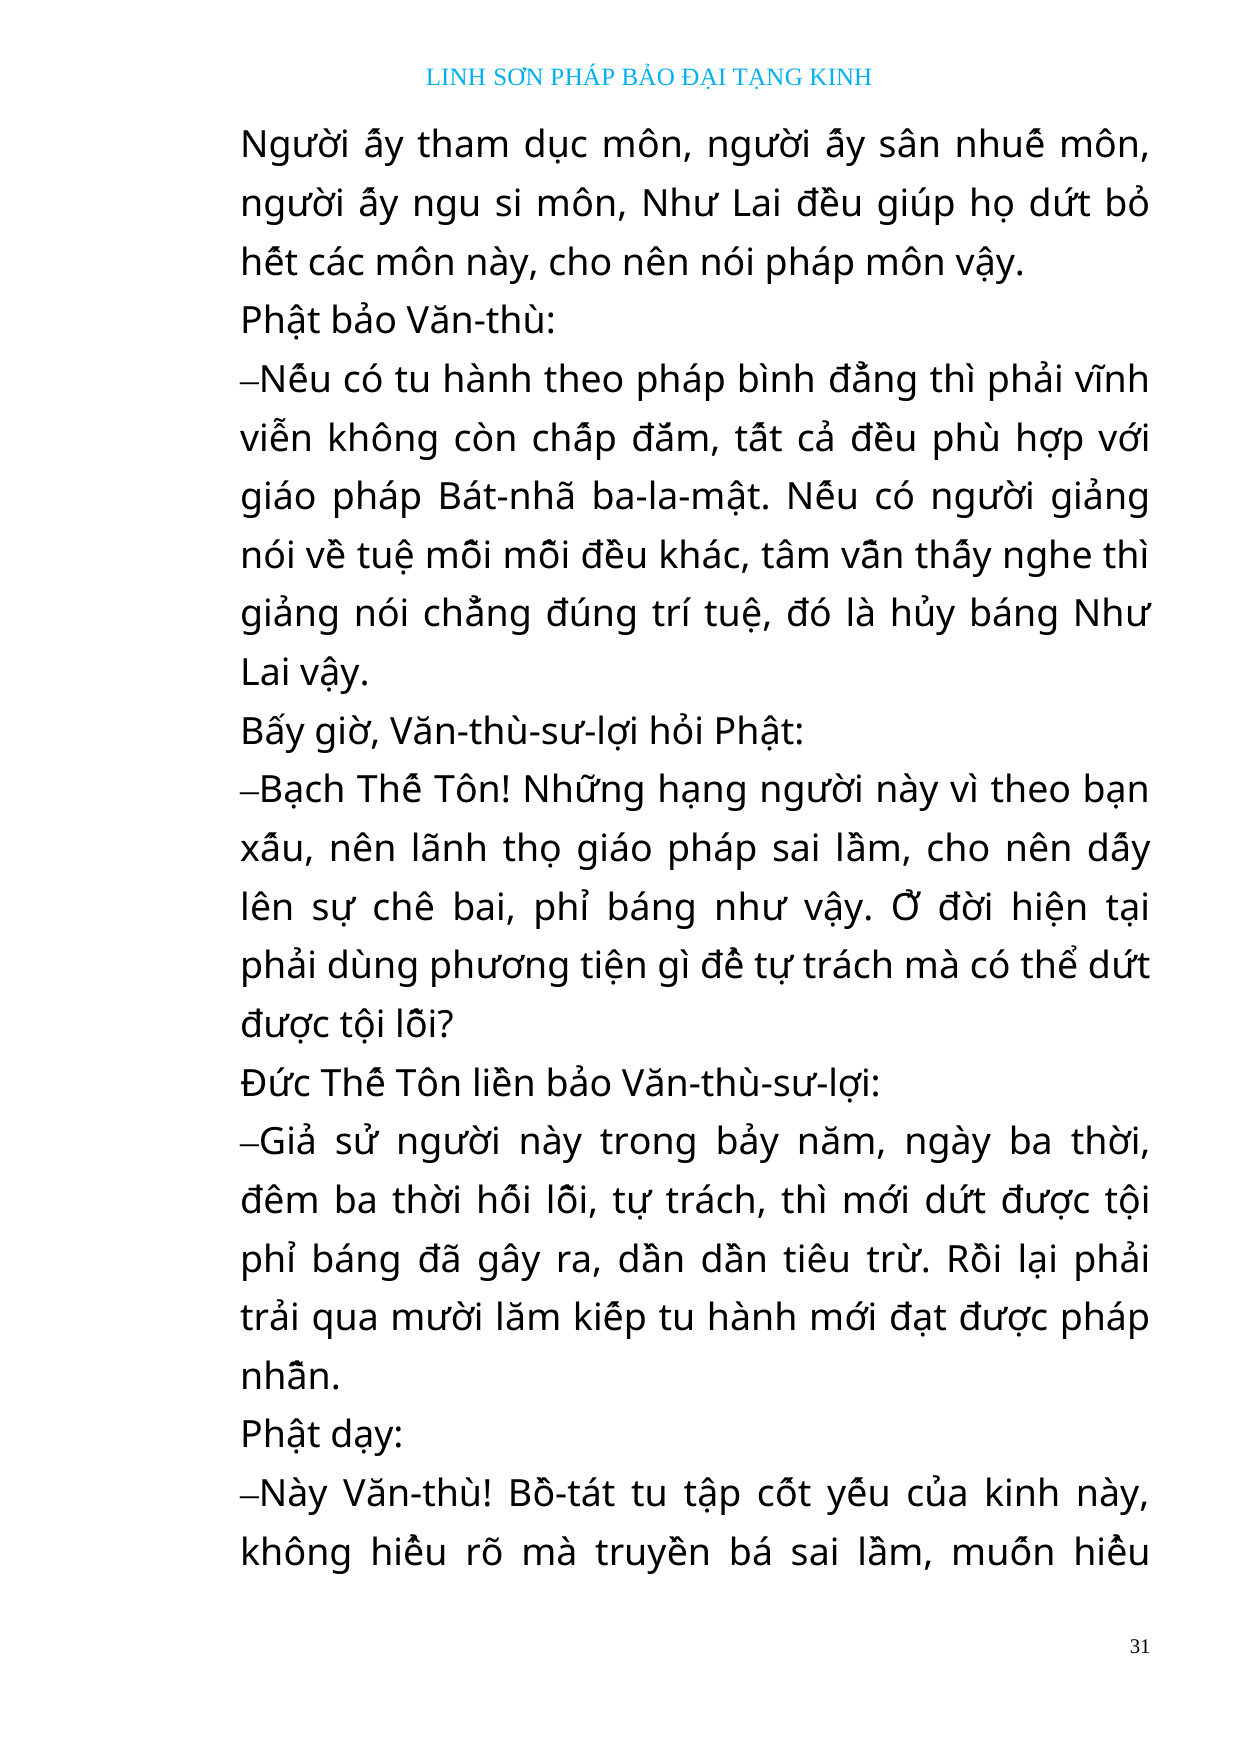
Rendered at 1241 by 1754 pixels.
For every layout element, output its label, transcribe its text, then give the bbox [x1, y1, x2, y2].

text Phật bảo Văn-thù: [240, 293, 1150, 344]
text Phật dạy: [240, 1408, 1150, 1459]
text Bấy giờ, Văn-thù-sư-lợi hỏi Phật: [240, 704, 1150, 755]
text Đức Thế Tôn liền bảo Văn-thù-sư-lợi: [240, 1056, 1150, 1107]
text –Nếu có tu hành theo pháp bình đẳng thì phải vĩnh viễn không còn chấp đắm, tất cả đều phù hợp với giáo pháp Bát-nhã ba-la-mật. Nếu có người giảng nói về tuệ mỗi mỗi đều khác, tâm vẫn thấy nghe thì giảng nói chẳng đúng trí tuệ, đó là hủy báng Như Lai vậy. [240, 352, 1150, 696]
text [240, 1466, 1150, 1576]
text –Bạch Thế Tôn! Những hạng người này vì theo bạn xấu, nên lãnh thọ giáo pháp sai lầm, cho nên dấy lên sự chê bai, phỉ báng như vậy. Ở đời hiện tại phải dùng phương tiện gì để tự trách mà có thể dứt được tội lỗi? [240, 763, 1150, 1048]
text –Giả sử người này trong bảy năm, ngày ba thời, đêm ba thời hối lỗi, tự trách, thì mới dứt được tội phỉ báng đã gây ra, dần dần tiêu trừ. Rồi lại phải trải qua mười lăm kiếp tu hành mới đạt được pháp nhẫn. [240, 1114, 1150, 1400]
text Người ấy tham dục môn, người ấy sân nhuế môn, người ấy ngu si môn, Như Lai đều giúp họ dứt bỏ hết các môn này, cho nên nói pháp môn vậy. [240, 118, 1150, 286]
